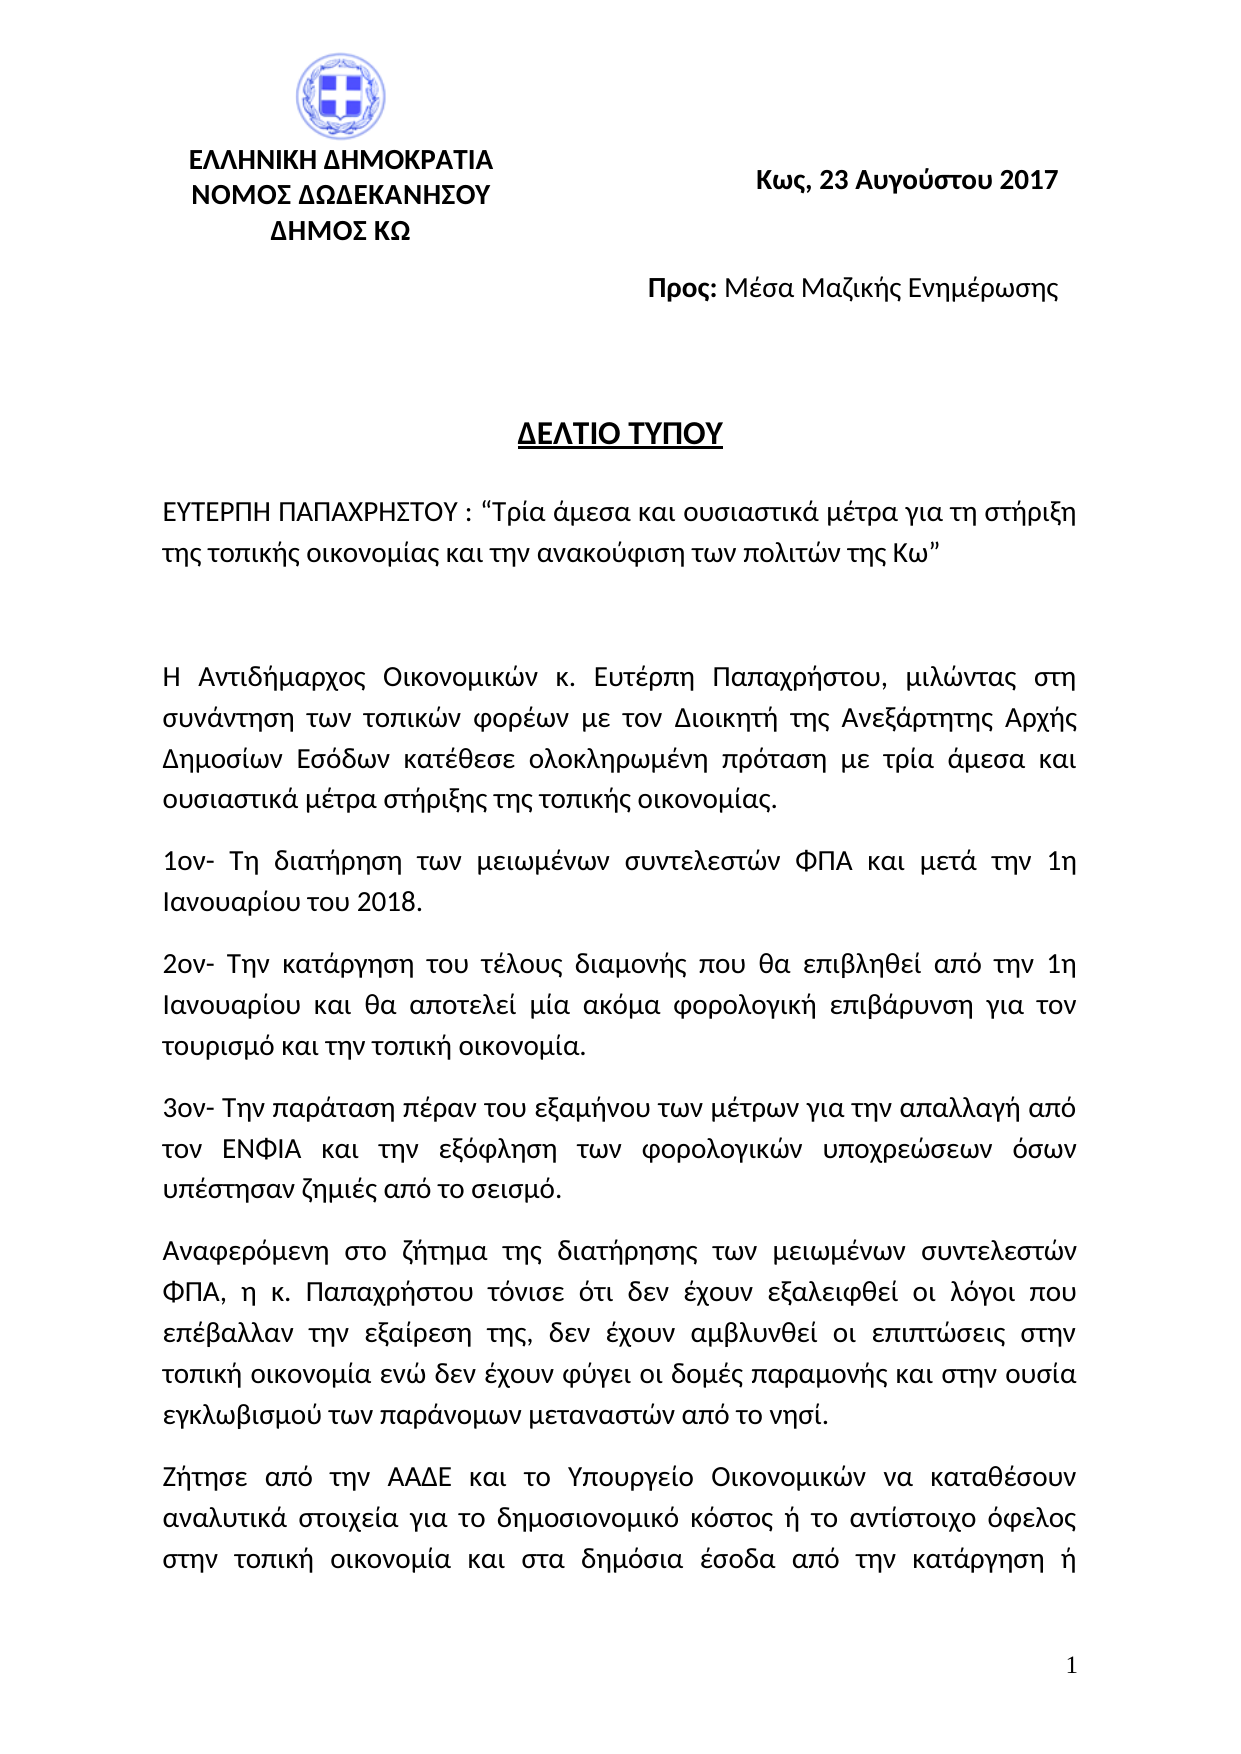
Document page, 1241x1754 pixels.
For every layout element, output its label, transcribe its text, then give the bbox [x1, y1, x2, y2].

text 3ον- Την παράταση πέραν του εξαμήνου των μέτρων για την απαλλαγή από τον ΕΝΦΙΑ και την εξόφληση των φορολογικών υποχρεώσεων όσων υπέστησαν ζημιές από το σεισμό. [162, 1089, 1078, 1206]
text 2ον- Την κατάργηση του τέλους διαμονής που θα επιβληθεί από την 1η Ιανουαρίου και θα αποτελεί μία ακόμα φορολογική επιβάρυνση για τον τουρισμό και την τοπική οικονομία. [162, 945, 1078, 1063]
picture [295, 51, 387, 141]
text Η Αντιδήμαρχος Οικονομικών κ. Ευτέρπη Παπαχρήστου, μιλώντας στη συνάντηση των τοπικών φορέων με τον Διοικητή της Ανεξάρτητης Αρχής Δημοσίων Εσόδων κατέθεσε ολοκληρωμένη πρόταση με τρία άμεσα και ουσιαστικά μέτρα στήριξης της τοπικής οικονομίας. [162, 658, 1078, 816]
text Κως, 23 Αυγούστου 2017 [595, 161, 1078, 197]
text ΕΥΤΕΡΠΗ ΠΑΠΑΧΡΗΣΤΟΥ : “Τρία άμεσα και ουσιαστικά μέτρα για τη στήριξη της τοπικής οικονομίας και την ανακούφιση των πολιτών της Κω” [162, 493, 1078, 570]
text ΔΕΛΤΙΟ ΤΥΠΟΥ [162, 412, 1078, 452]
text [162, 1458, 1078, 1575]
text 1ον- Τη διατήρηση των μειωμένων συντελεστών ΦΠΑ και μετά την 1η Ιανουαρίου του 2018. [162, 842, 1078, 919]
text Αναφερόμενη στο ζήτημα της διατήρησης των μειωμένων συντελεστών ΦΠΑ, η κ. Παπαχρήστου τόνισε ότι δεν έχουν εξαλειφθεί οι λόγοι που επέβαλλαν την εξαίρεση της, δεν έχουν αμβλυνθεί οι επιπτώσεις στην τοπική οικονομία ενώ δεν έχουν φύγει οι δομές παραμονής και στην ουσία εγκλωβισμού των παράνομων μεταναστών από το νησί. [162, 1232, 1078, 1432]
